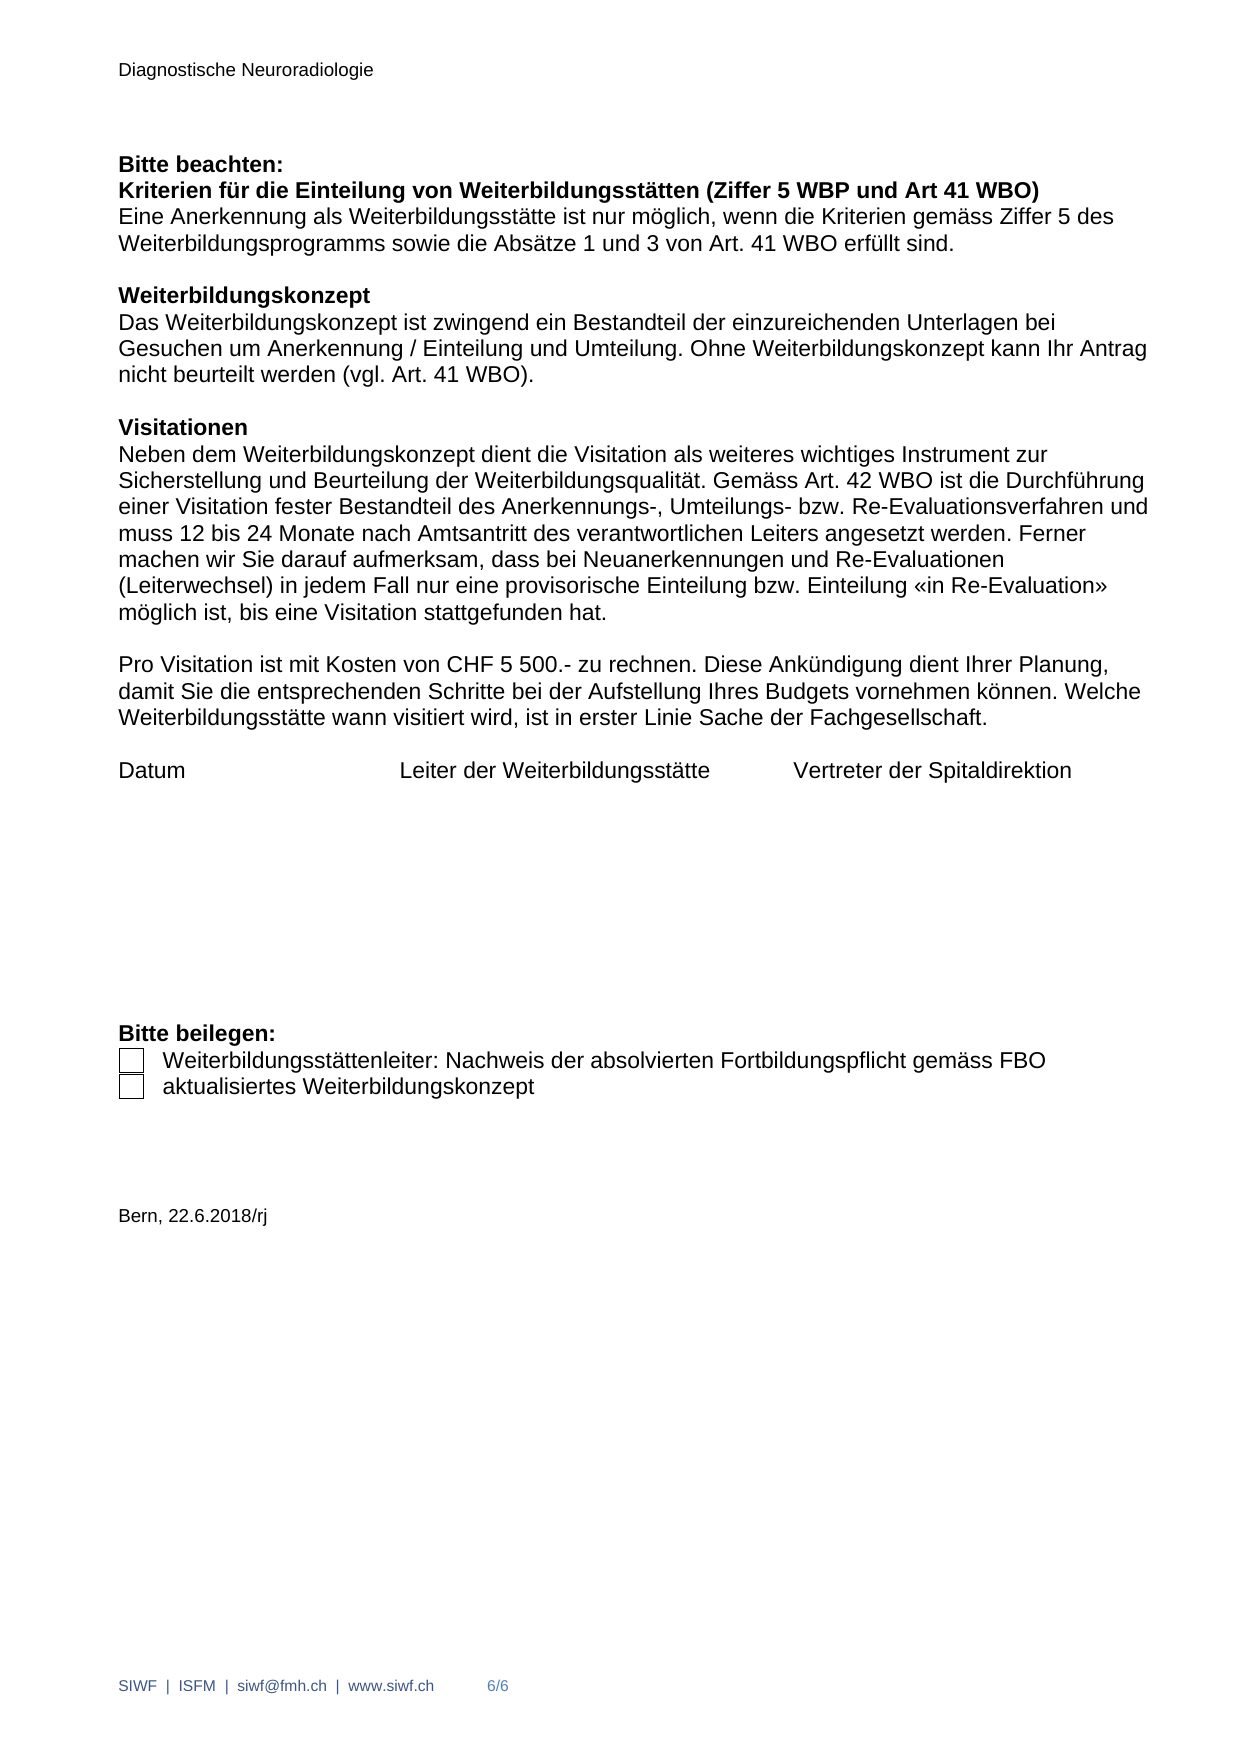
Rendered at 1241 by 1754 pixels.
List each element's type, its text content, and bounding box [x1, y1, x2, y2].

text Datum Leiter der Weiterbildungsstätte Vertreter der Spitaldirektion [118, 757, 1152, 783]
text Neben dem Weiterbildungskonzept dient die Visitation als weiteres wichtiges Instrument zur Sicherstellung und Beurteilung der Weiterbildungsqualität. Gemäss Art. 42 WBO ist die Durchführung einer Visitation fester Bestandteil des Anerkennungs-, Umteilungs- bzw. Re-Evaluationsverfahren und muss 12 bis 24 Monate nach Amtsantritt des verantwortlichen Leiters angesetzt werden. Ferner machen wir Sie darauf aufmerksam, dass bei Neuanerkennungen und Re-Evaluationen (Leiterwechsel) in jedem Fall nur eine provisorische Einteilung bzw. Einteilung «in Re-Evaluation» möglich ist, bis eine Visitation stattgefunden hat. [118, 441, 1152, 625]
text Bitte beilegen: [118, 1020, 1152, 1047]
text Eine Anerkennung als Weiterbildungsstätte ist nur möglich, wenn die Kriterien gemäss Ziffer 5 des Weiterbildungsprogramms sowie die Absätze 1 und 3 von Art. 41 WBO erfüllt sind. [118, 203, 1152, 256]
text Pro Visitation ist mit Kosten von CHF 5 500.- zu rechnen. Diese Ankündigung dient Ihrer Planung, damit Sie die entsprechenden Schritte bei der Aufstellung Ihres Budgets vornehmen können. Welche Weiterbildungsstätte wann visitiert wird, ist in erster Linie Sache der Fachgesellschaft. [118, 651, 1152, 730]
text Bern, 22.6.2018/rj [118, 1205, 1152, 1226]
text Visitationen [118, 414, 1152, 441]
text Weiterbildungsstättenleiter: Nachweis der absolvierten Fortbildungspflicht gemäss FBO [118, 1047, 1181, 1073]
text Weiterbildungskonzept [118, 282, 1152, 309]
text Das Weiterbildungskonzept ist zwingend ein Bestandteil der einzureichenden Unterlagen bei Gesuchen um Anerkennung / Einteilung und Umteilung. Ohne Weiterbildungskonzept kann Ihr Antrag nicht beurteilt werden (vgl. Art. 41 WBO). [118, 309, 1152, 388]
text Bitte beachten: [118, 151, 1152, 177]
text aktualisiertes Weiterbildungskonzept [118, 1073, 1181, 1099]
text Kriterien für die Einteilung von Weiterbildungsstätten (Ziffer 5 WBP und Art 41 WBO) [118, 177, 1166, 203]
